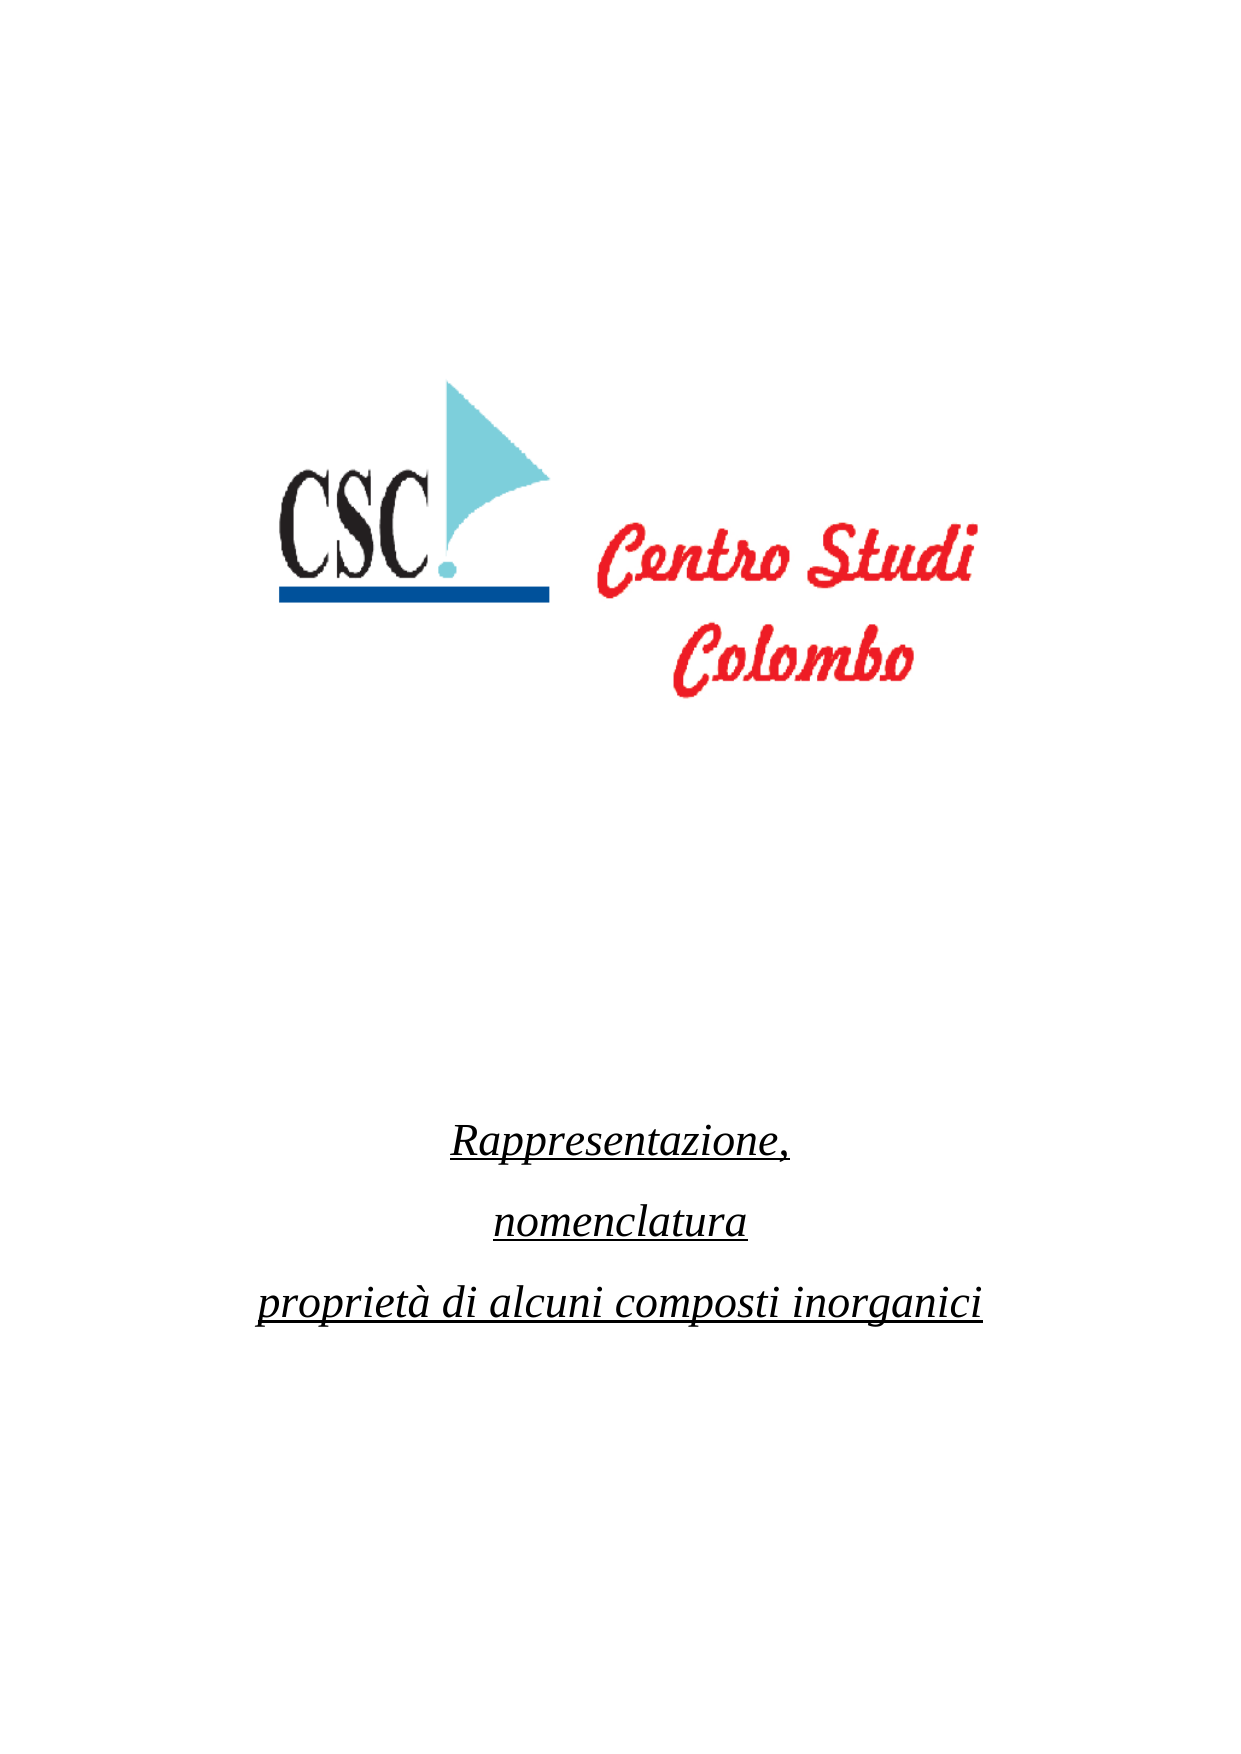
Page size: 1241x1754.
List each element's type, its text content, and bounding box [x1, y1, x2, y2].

text proprietà di alcuni composti inorganici [118, 1275, 1122, 1327]
picture [243, 359, 997, 716]
text nomenclatura [118, 1193, 1122, 1246]
text Rappresentazione, [118, 1112, 1122, 1165]
